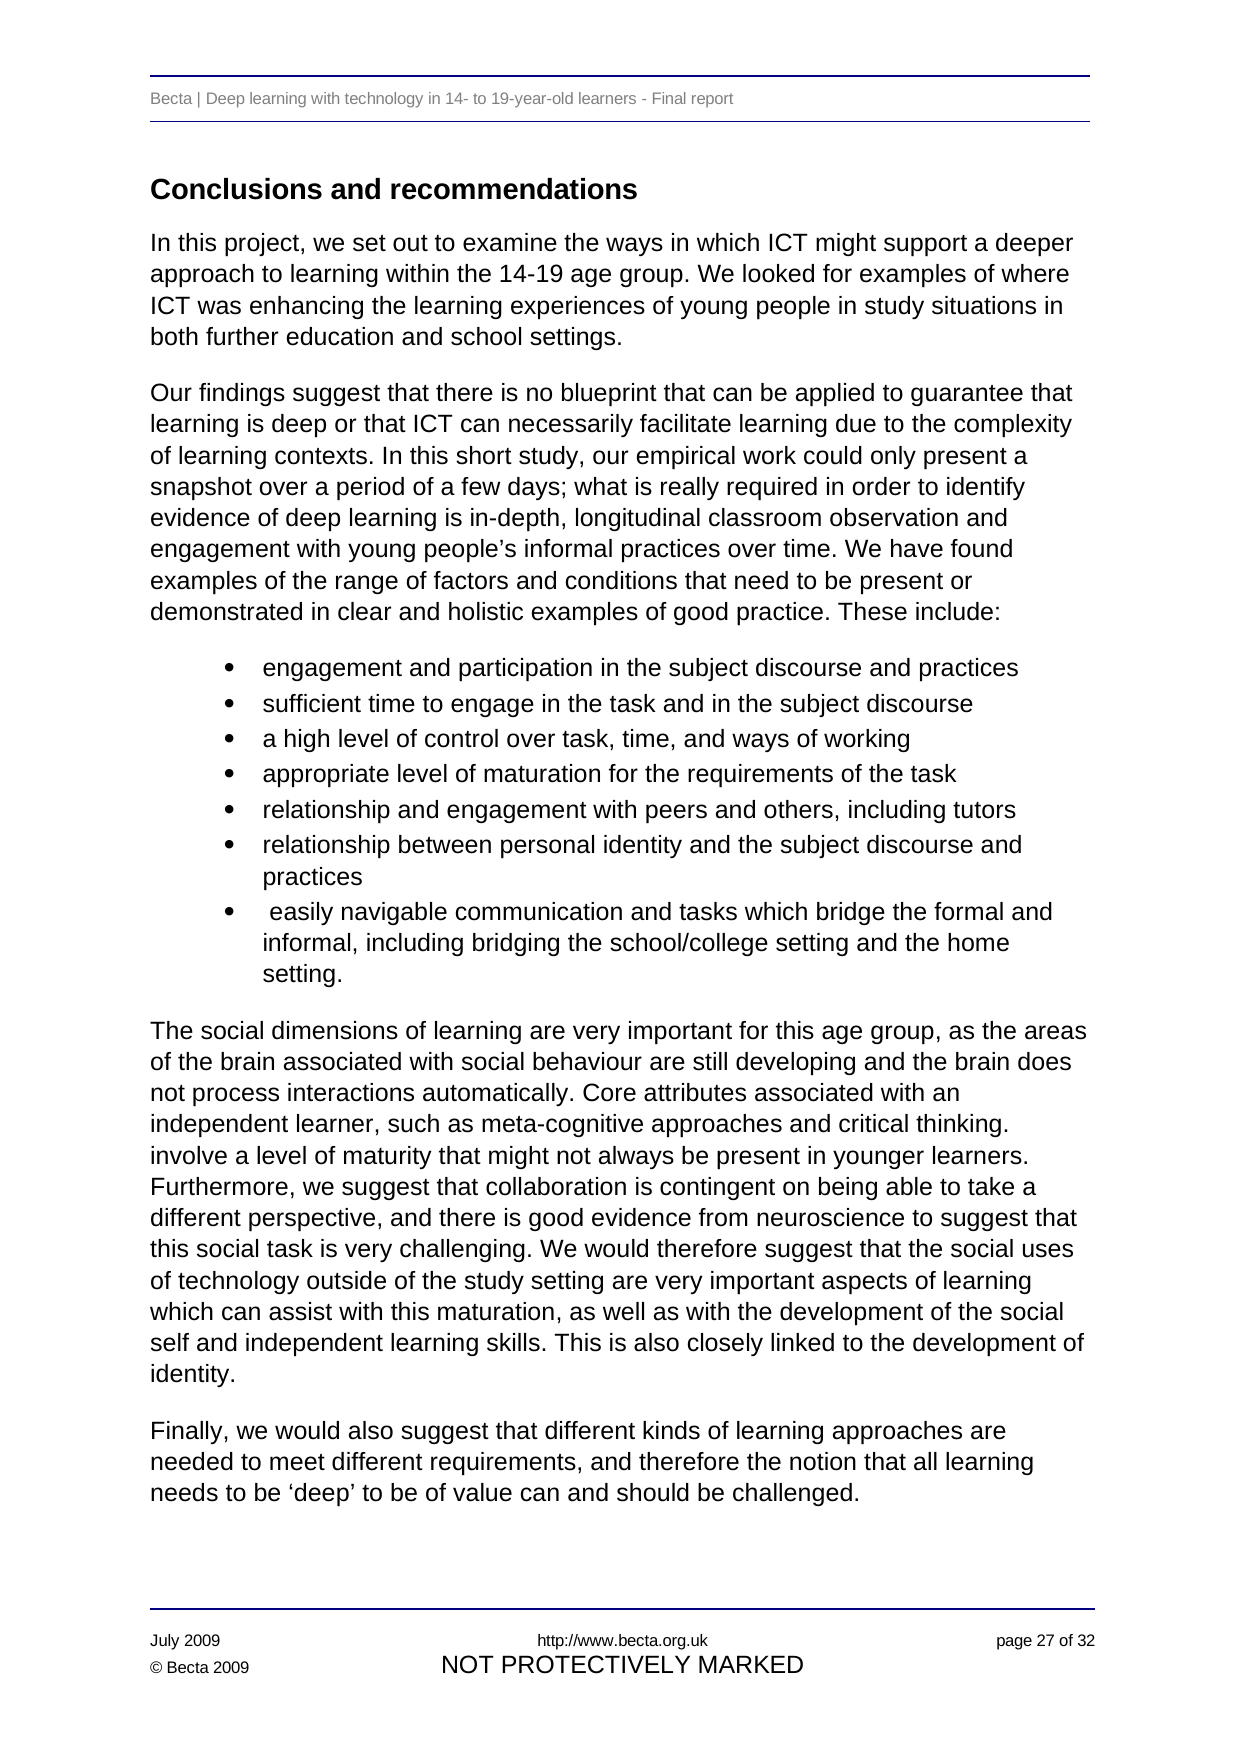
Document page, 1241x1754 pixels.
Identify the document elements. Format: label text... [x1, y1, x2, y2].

text The social dimensions of learning are very important for this age group, as the areas of the brain associated with social behaviour are still developing and the brain does not process interactions automatically. Core attributes associated with an independent learner, such as meta-cognitive approaches and critical thinking. involve a level of maturity that might not always be present in younger learners. Furthermore, we suggest that collaboration is contingent on being able to take a different perspective, and there is good evidence from neuroscience to suggest that this social task is very challenging. We would therefore suggest that the social uses of technology outside of the study setting are very important aspects of learning which can assist with this maturation, as well as with the development of the social self and independent learning skills. This is also closely linked to the development of identity. [150, 1014, 1090, 1389]
text sufficient time to engage in the task and in the subject discourse [225, 687, 1090, 718]
text relationship between personal identity and the subject discourse and practices [225, 829, 1090, 891]
text Finally, we would also suggest that different kinds of learning approaches are needed to meet different requirements, and therefore the notion that all learning needs to be ‘deep’ to be of value can and should be challenged. [150, 1414, 1090, 1508]
text relationship and engagement with peers and others, including tutors [225, 793, 1090, 824]
text easily navigable communication and tasks which bridge the formal and informal, including bridging the school/college setting and the home setting. [225, 895, 1090, 989]
subtitle Conclusions and recommendations [150, 172, 1090, 206]
text In this project, we set out to examine the ways in which ICT might support a deeper approach to learning within the 14-19 age group. We looked for examples of where ICT was enhancing the learning experiences of young people in study situations in both further education and school settings. [150, 227, 1090, 352]
text appropriate level of maturation for the requirements of the task [225, 758, 1090, 789]
text a high level of control over task, time, and ways of working [225, 722, 1090, 754]
text Our findings suggest that there is no blueprint that can be applied to guarantee that learning is deep or that ICT can necessarily facilitate learning due to the complexity of learning contexts. In this short study, our empirical work could only present a snapshot over a period of a few days; what is really required in order to identify evidence of deep learning is in-depth, longitudinal classroom observation and engagement with young people’s informal practices over time. We have found examples of the range of factors and conditions that need to be present or demonstrated in clear and holistic examples of good practice. These include: [150, 377, 1090, 627]
text engagement and participation in the subject discourse and practices [225, 652, 1090, 683]
